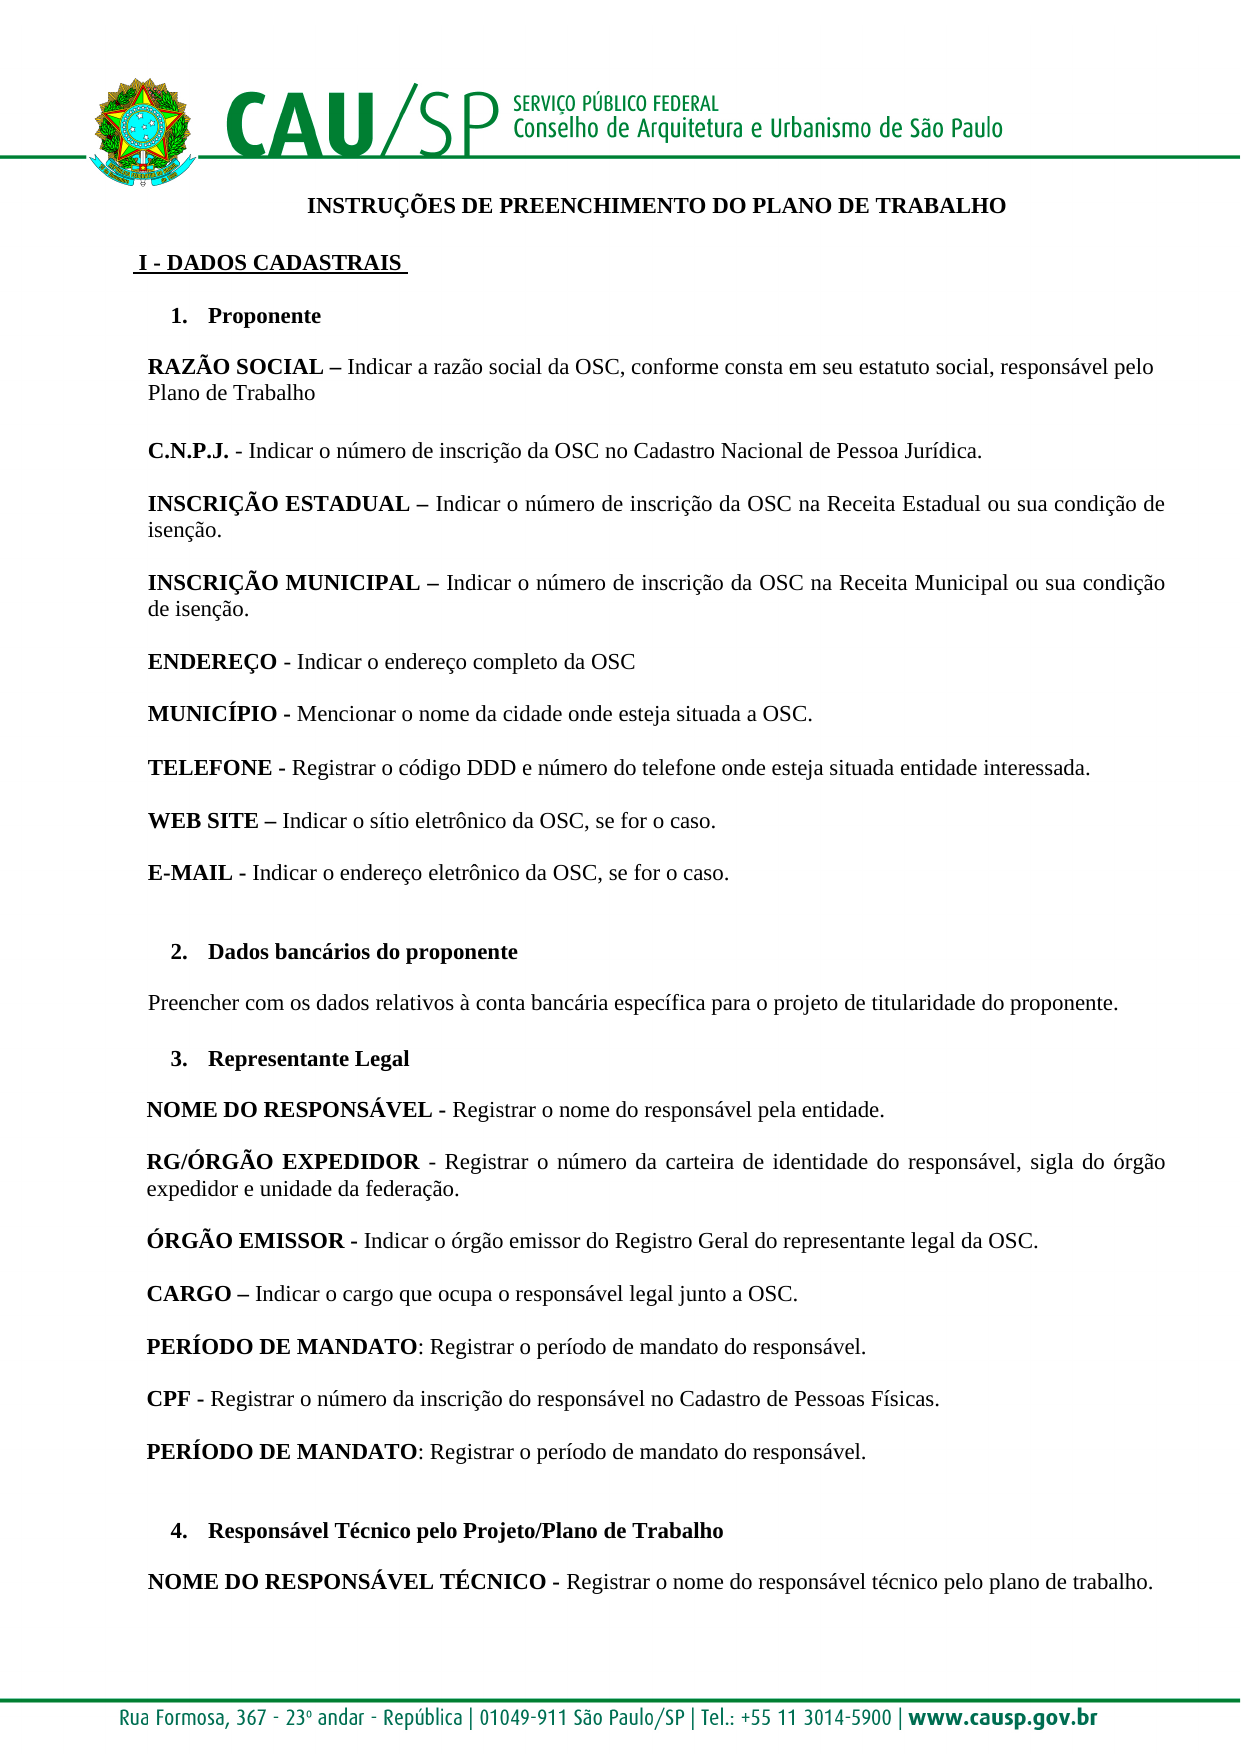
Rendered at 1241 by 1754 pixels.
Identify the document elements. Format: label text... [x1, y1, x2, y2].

list Proponente [170, 302, 1167, 328]
text TELEFONE - Registrar o código DDD e número do telefone onde esteja situada entidade interessada. [148, 754, 1167, 780]
text PERÍODO DE MANDATO: Registrar o período de mandato do responsável. [146, 1438, 1167, 1464]
text ÓRGÃO EMISSOR - Indicar o órgão emissor do Registro Geral do representante legal da OSC. [146, 1227, 1167, 1254]
text CPF - Registrar o número da inscrição do responsável no Cadastro de Pessoas Físicas. [146, 1386, 1167, 1412]
text Preencher com os dados relativos à conta bancária específica para o projeto de titularidade do proponente. [148, 989, 1167, 1016]
list Responsável Técnico pelo Projeto/Plano de Trabalho [170, 1517, 1167, 1544]
subtitle I - DADOS CADASTRAIS [133, 249, 1167, 276]
text NOME DO RESPONSÁVEL TÉCNICO - Registrar o nome do responsável técnico pelo plano de trabalho. [148, 1568, 1167, 1595]
picture [0, 25, 1241, 1754]
text WEB SITE – Indicar o sítio eletrônico da OSC, se for o caso. [148, 807, 1167, 833]
list Representante Legal [170, 1044, 1167, 1071]
text E-MAIL - Indicar o endereço eletrônico da OSC, se for o caso. [148, 859, 1167, 886]
text RAZÃO SOCIAL – Indicar a razão social da OSC, conforme consta em seu estatuto social, responsável pelo Plano de Trabalho [148, 353, 1167, 406]
text PERÍODO DE MANDATO: Registrar o período de mandato do responsável. [146, 1333, 1167, 1359]
text CARGO – Indicar o cargo que ocupa o responsável legal junto a OSC. [146, 1280, 1167, 1306]
text RG/ÓRGÃO EXPEDIDOR - Registrar o número da carteira de identidade do responsável, sigla do órgão expedidor e unidade da federação. [146, 1148, 1167, 1201]
text MUNICÍPIO - Mencionar o nome da cidade onde esteja situada a OSC. [148, 700, 1167, 727]
text NOME DO RESPONSÁVEL - Registrar o nome do responsável pela entidade. [146, 1096, 1167, 1122]
text INSCRIÇÃO ESTADUAL – Indicar o número de inscrição da OSC na Receita Estadual ou sua condição de isenção. [148, 489, 1167, 542]
list Dados bancários do proponente [170, 938, 1167, 965]
text C.N.P.J. - Indicar o número de inscrição da OSC no Cadastro Nacional de Pessoa Jurídica. [148, 437, 1167, 463]
text INSTRUÇÕES DE PREENCHIMENTO DO PLANO DE TRABALHO [146, 192, 1167, 218]
text ENDEREÇO - Indicar o endereço completo da OSC [148, 648, 1167, 674]
text INSCRIÇÃO MUNICIPAL – Indicar o número de inscrição da OSC na Receita Municipal ou sua condição de isenção. [148, 569, 1167, 621]
